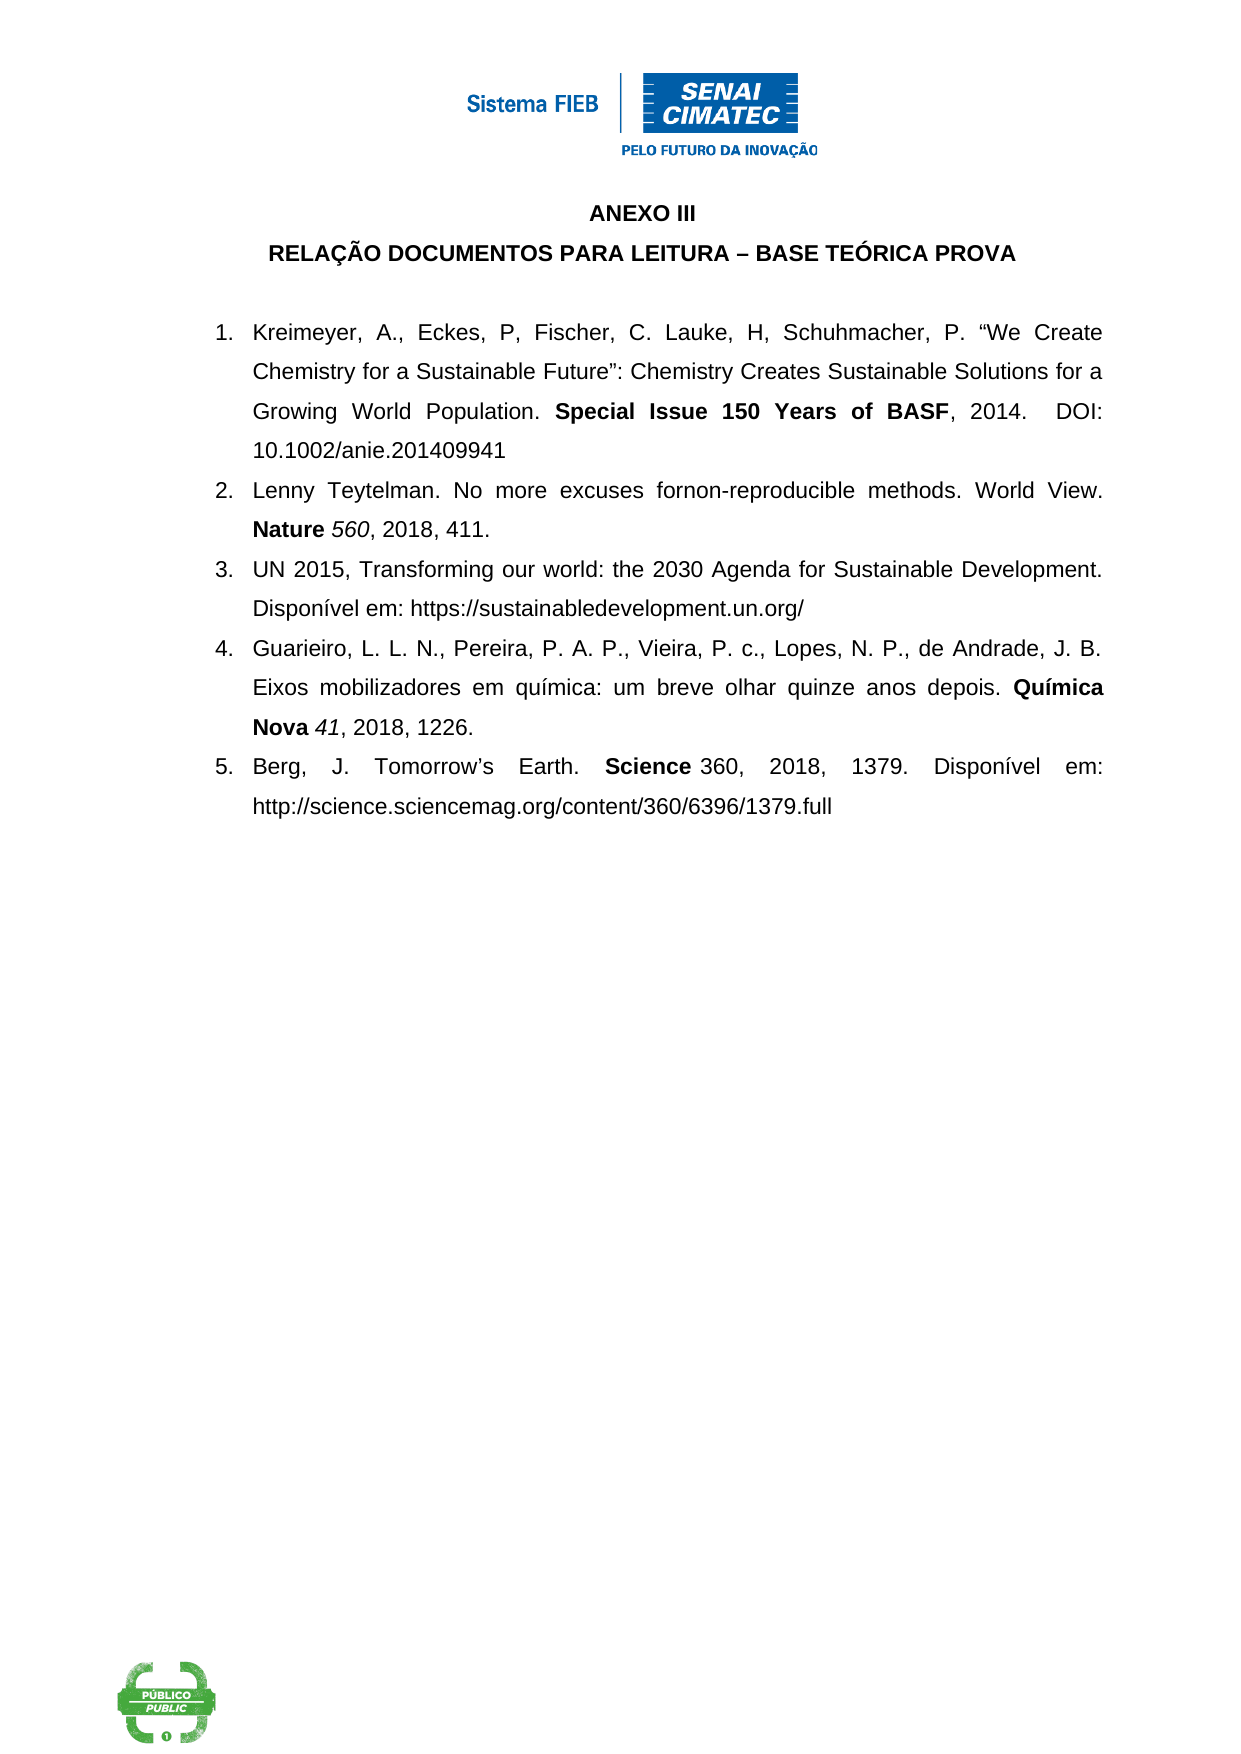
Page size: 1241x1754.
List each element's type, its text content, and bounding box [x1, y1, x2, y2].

list Guarieiro, L. L. N., Pereira, P. A. P., Vieira, P. c., Lopes, N. P., de Andrade, J. B. Eixos mobilizadores em química: um breve olhar quinze anos depois. Química Nova 41, 2018, 1226. [215, 635, 1103, 740]
list Lenny Teytelman. No more excuses fornon-reproducible methods. World View. Nature 560, 2018, 411. [215, 477, 1103, 543]
list Kreimeyer, A., Eckes, P, Fischer, C. Lauke, H, Schuhmacher, P. “We Create Chemistry for a Sustainable Future”: Chemistry Creates Sustainable Solutions for a Growing World Population. Special Issue 150 Years of BASF, 2014. DOI: 10.1002/anie.201409941 [215, 319, 1103, 464]
list UN 2015, Transforming our world: the 2030 Agenda for Sustainable Development. Disponível em: https://sustainabledevelopment.un.org/ [215, 556, 1103, 622]
picture [115, 1652, 218, 1754]
text ANEXO III [177, 200, 1107, 227]
picture [467, 73, 818, 158]
list Berg, J. Tomorrow’s Earth. Science 360, 2018, 1379. Disponível em: http://science.sciencemag.org/content/360/6396/1379.full [215, 753, 1103, 819]
text RELAÇÃO DOCUMENTOS PARA LEITURA – BASE TEÓRICA PROVA [177, 240, 1107, 266]
